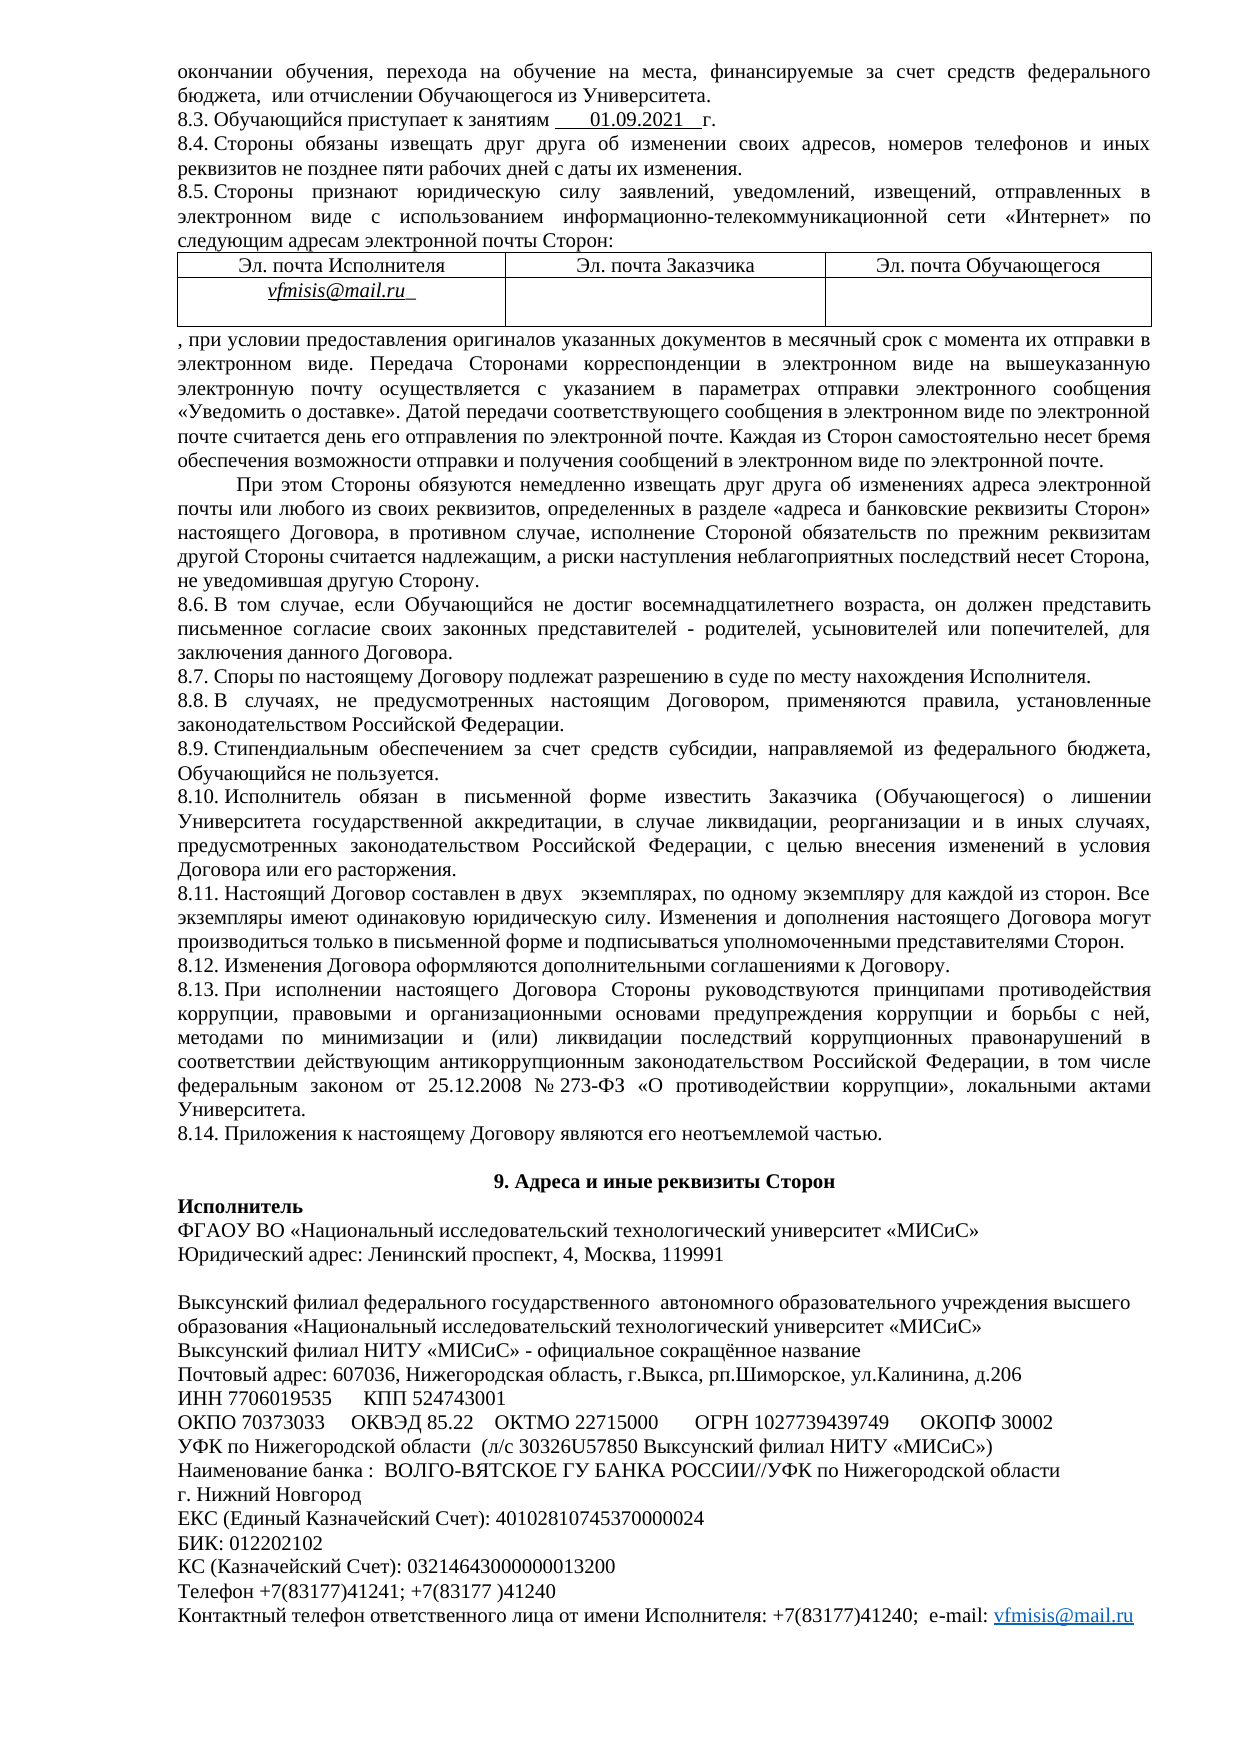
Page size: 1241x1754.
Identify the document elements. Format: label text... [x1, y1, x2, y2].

text 8.9. Стипендиальным обеспечением за счет средств субсидии, направляемой из федерального бюджета, Обучающийся не пользуется. [177, 736, 1152, 784]
text 8.5. Стороны признают юридическую силу заявлений, уведомлений, извещений, отправленных в электронном виде с использованием информационно-телекоммуникационной сети «Интернет» по следующим адресам электронной почты Сторон: [177, 179, 1152, 252]
table_cell vfmisis@mail.ru_ [178, 278, 505, 326]
text Исполнитель [177, 1193, 1152, 1218]
text Выксунский филиал НИТУ «МИСиС» - официальное сокращённое название [177, 1338, 1152, 1362]
text 8.10. Исполнитель обязан в письменной форме известить Заказчика (Обучающегося) о лишении Университета государственной аккредитации, в случае ликвидации, реорганизации и в иных случаях, предусмотренных законодательством Российской Федерации, с целью внесения изменений в условия Договора или его расторжения. [177, 784, 1152, 881]
text ОКПО 70373033 ОКВЭД 85.22 ОКТМО 22715000 ОГРН 1027739439749 ОКОПФ 30002 [177, 1410, 1152, 1434]
text , при условии предоставления оригиналов указанных документов в месячный срок с момента их отправки в электронном виде. Передача Сторонами корреспонденции в электронном виде на вышеуказанную электронную почту осуществляется с указанием в параметрах отправки электронного сообщения «Уведомить о доставке». Датой передачи соответствующего сообщения в электронном виде по электронной почте считается день его отправления по электронной почте. Каждая из Сторон самостоятельно несет бремя обеспечения возможности отправки и получения сообщений в электронном виде по электронной почте. [177, 327, 1152, 472]
table_header Эл. почта Обучающегося [826, 253, 1151, 277]
text Наименование банка : ВОЛГО-ВЯТСКОЕ ГУ БАНКА РОССИИ//УФК по Нижегородской области г. Нижний Новгород [177, 1458, 1152, 1506]
table_header Эл. почта Исполнителя [178, 253, 505, 277]
table_header Эл. почта Заказчика [506, 253, 825, 277]
text УФК по Нижегородской области (л/с 30326U57850 Выксунский филиал НИТУ «МИСиС») [177, 1434, 1152, 1458]
text БИК: 012202102 [177, 1530, 1152, 1554]
text 8.8. В случаях, не предусмотренных настоящим Договором, применяются правила, установленные законодательством Российской Федерации. [177, 688, 1152, 736]
text 8.14. Приложения к настоящему Договору являются его неотъемлемой частью. [177, 1121, 1152, 1145]
text Контактный телефон ответственного лица от имени Исполнителя: +7(83177)41240; e-mail: vfmisis@mail.ru [177, 1603, 1152, 1627]
text 8.12. Изменения Договора оформляются дополнительными соглашениями к Договору. [177, 953, 1152, 977]
text 8.13. При исполнении настоящего Договора Стороны руководствуются принципами противодействия коррупции, правовыми и организационными основами предупреждения коррупции и борьбы с ней, методами по минимизации и (или) ликвидации последствий коррупционных правонарушений в соответствии действующим антикоррупционным законодательством Российской Федерации, в том числе федеральным законом от 25.12.2008 № 273-ФЗ «О противодействии коррупции», локальными актами Университета. [177, 977, 1152, 1121]
text Телефон +7(83177)41241; +7(83177 )41240 [177, 1578, 1152, 1603]
text Юридический адрес: Ленинский проспект, 4, Москва, 119991 [177, 1242, 1152, 1266]
text ИНН 7706019535 КПП 524743001 [177, 1386, 1152, 1410]
text 8.7. Споры по настоящему Договору подлежат разрешению в суде по месту нахождения Исполнителя. [177, 664, 1152, 688]
text 8.6. В том случае, если Обучающийся не достиг восемнадцатилетнего возраста, он должен представить письменное согласие своих законных представителей - родителей, усыновителей или попечителей, для заключения данного Договора. [177, 592, 1152, 664]
text 9. Адреса и иные реквизиты Сторон [177, 1169, 1152, 1193]
text КС (Казначейский Счет): 03214643000000013200 [177, 1554, 1152, 1578]
text ЕКС (Единый Казначейский Счет): 40102810745370000024 [177, 1506, 1152, 1530]
table_cell [506, 278, 825, 326]
text При этом Стороны обязуются немедленно извещать друг друга об изменениях адреса электронной почты или любого из своих реквизитов, определенных в разделе «адреса и банковские реквизиты Сторон» настоящего Договора, в противном случае, исполнение Стороной обязательств по прежним реквизитам другой Стороны считается надлежащим, а риски наступления неблагоприятных последствий несет Сторона, не уведомившая другую Сторону. [177, 472, 1152, 592]
text Выксунский филиал федерального государственного автономного образовательного учреждения высшего образования «Национальный исследовательский технологический университет «МИСиС» [177, 1290, 1152, 1338]
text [177, 59, 1152, 107]
text 8.3. Обучающийся приступает к занятиям 01.09.2021 г. [177, 107, 1152, 131]
text 8.11. Настоящий Договор составлен в двух экземплярах, по одному экземпляру для каждой из сторон. Все экземпляры имеют одинаковую юридическую силу. Изменения и дополнения настоящего Договора могут производиться только в письменной форме и подписываться уполномоченными представителями Сторон. [177, 881, 1152, 953]
text 8.4. Стороны обязаны извещать друг друга об изменении своих адресов, номеров телефонов и иных реквизитов не позднее пяти рабочих дней с даты их изменения. [177, 131, 1152, 179]
table_cell [826, 278, 1151, 326]
text Почтовый адрес: 607036, Нижегородская область, г.Выкса, рп.Шиморское, ул.Калинина, д.206 [177, 1362, 1152, 1386]
text ФГАОУ ВО «Национальный исследовательский технологический университет «МИСиС» [177, 1218, 1152, 1242]
